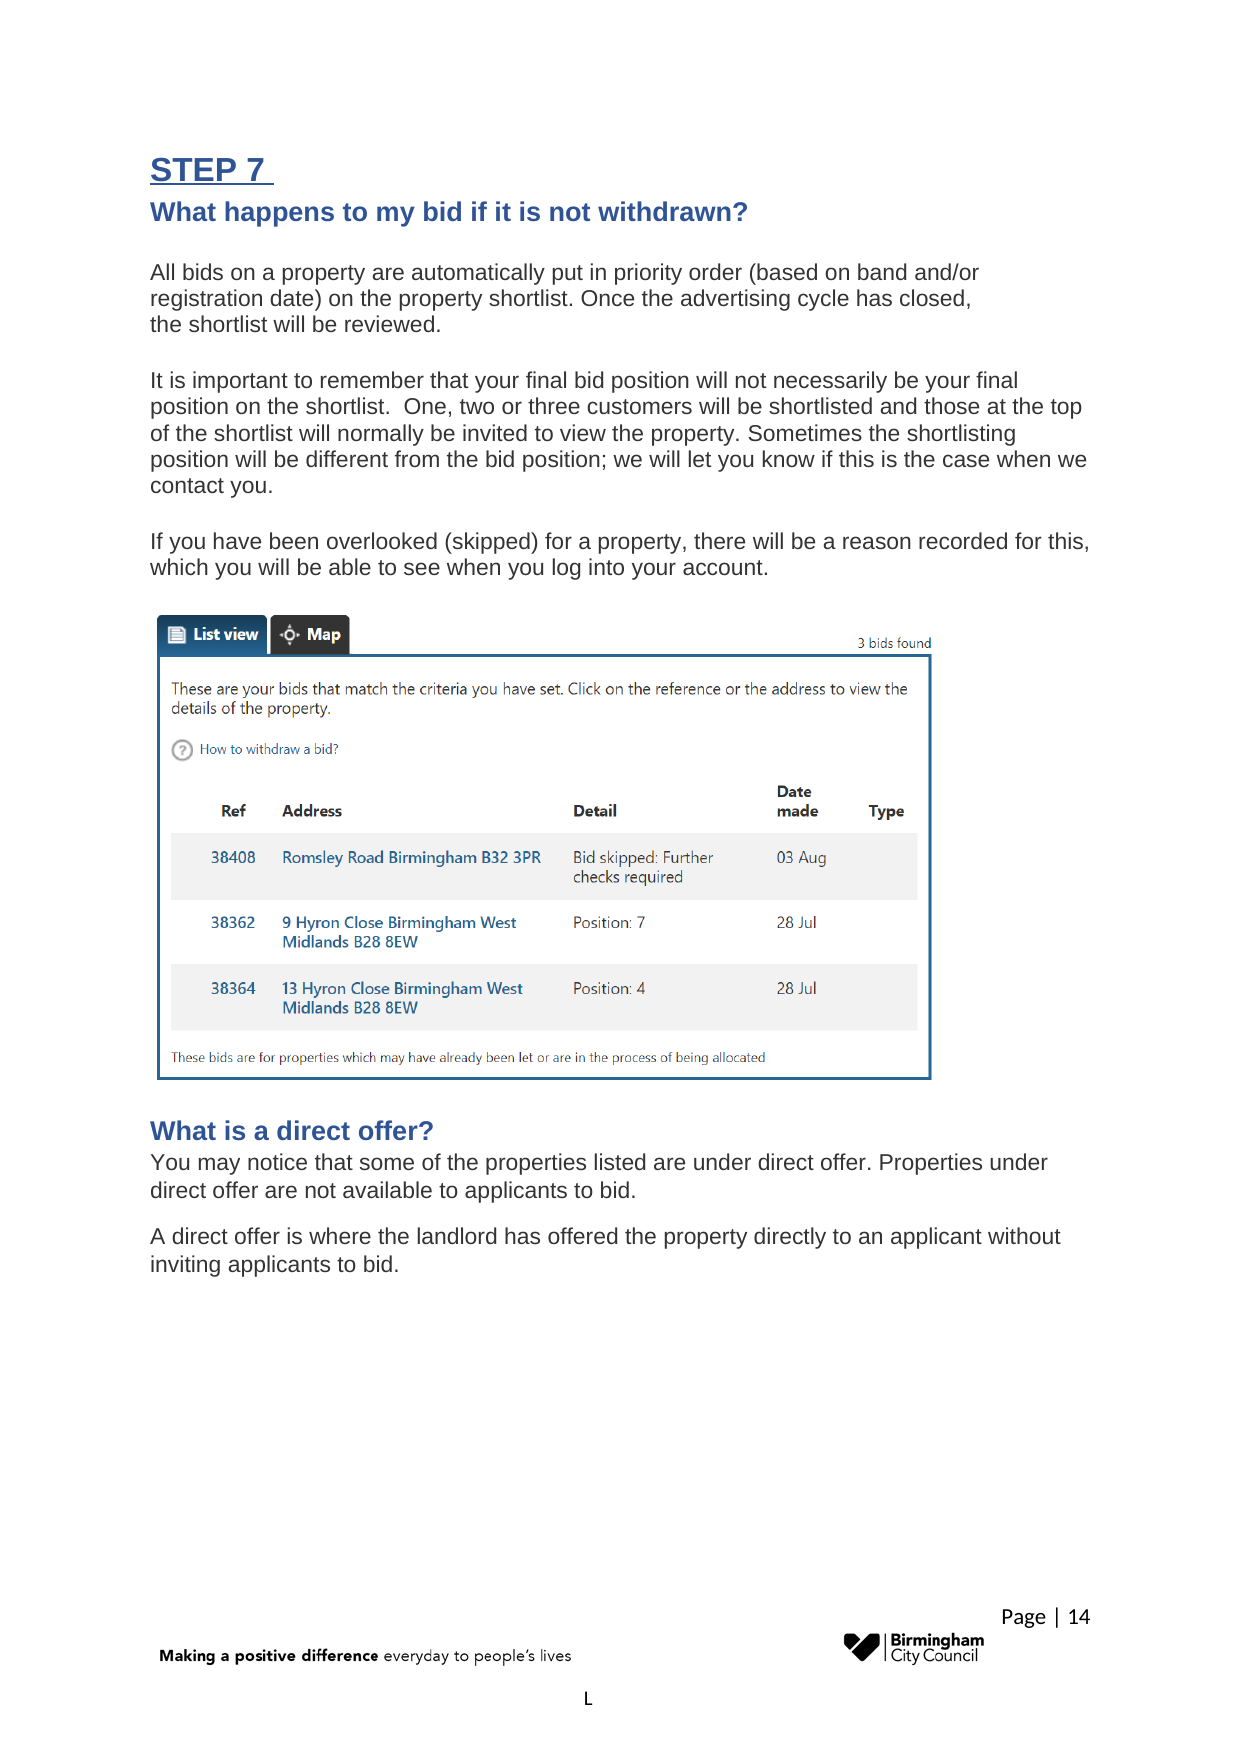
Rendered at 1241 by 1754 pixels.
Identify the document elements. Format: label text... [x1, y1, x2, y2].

text It is important to remember that your final bid position will not necessarily be your final position on the shortlist. One, two or three customers will be shortlisted and those at the top of the shortlist will normally be invited to view the property. Sometimes the shortlisting position will be different from the bid position; we will let you know if this is the case when we contact you. [150, 367, 1090, 498]
subtitle What is a direct offer? [150, 1115, 1090, 1147]
subtitle What happens to my bid if it is not withdrawn? [150, 196, 1090, 227]
subtitle STEP 7 [150, 150, 1090, 188]
picture [150, 609, 943, 1087]
text A direct offer is where the landlord has offered the property directly to an applicant without inviting applicants to bid. [150, 1223, 1090, 1277]
text If you have been overlooked (skipped) for a property, there will be a reason recorded for this, which you will be able to see when you log into your account. [150, 528, 1090, 580]
text All bids on a property are automatically put in priority order (based on band and/or registration date) on the property shortlist. Once the advertising cycle has closed, the shortlist will be reviewed. [150, 258, 1090, 338]
text You may notice that some of the properties listed are under direct offer. Properties under direct offer are not available to applicants to bid. [150, 1149, 1090, 1204]
